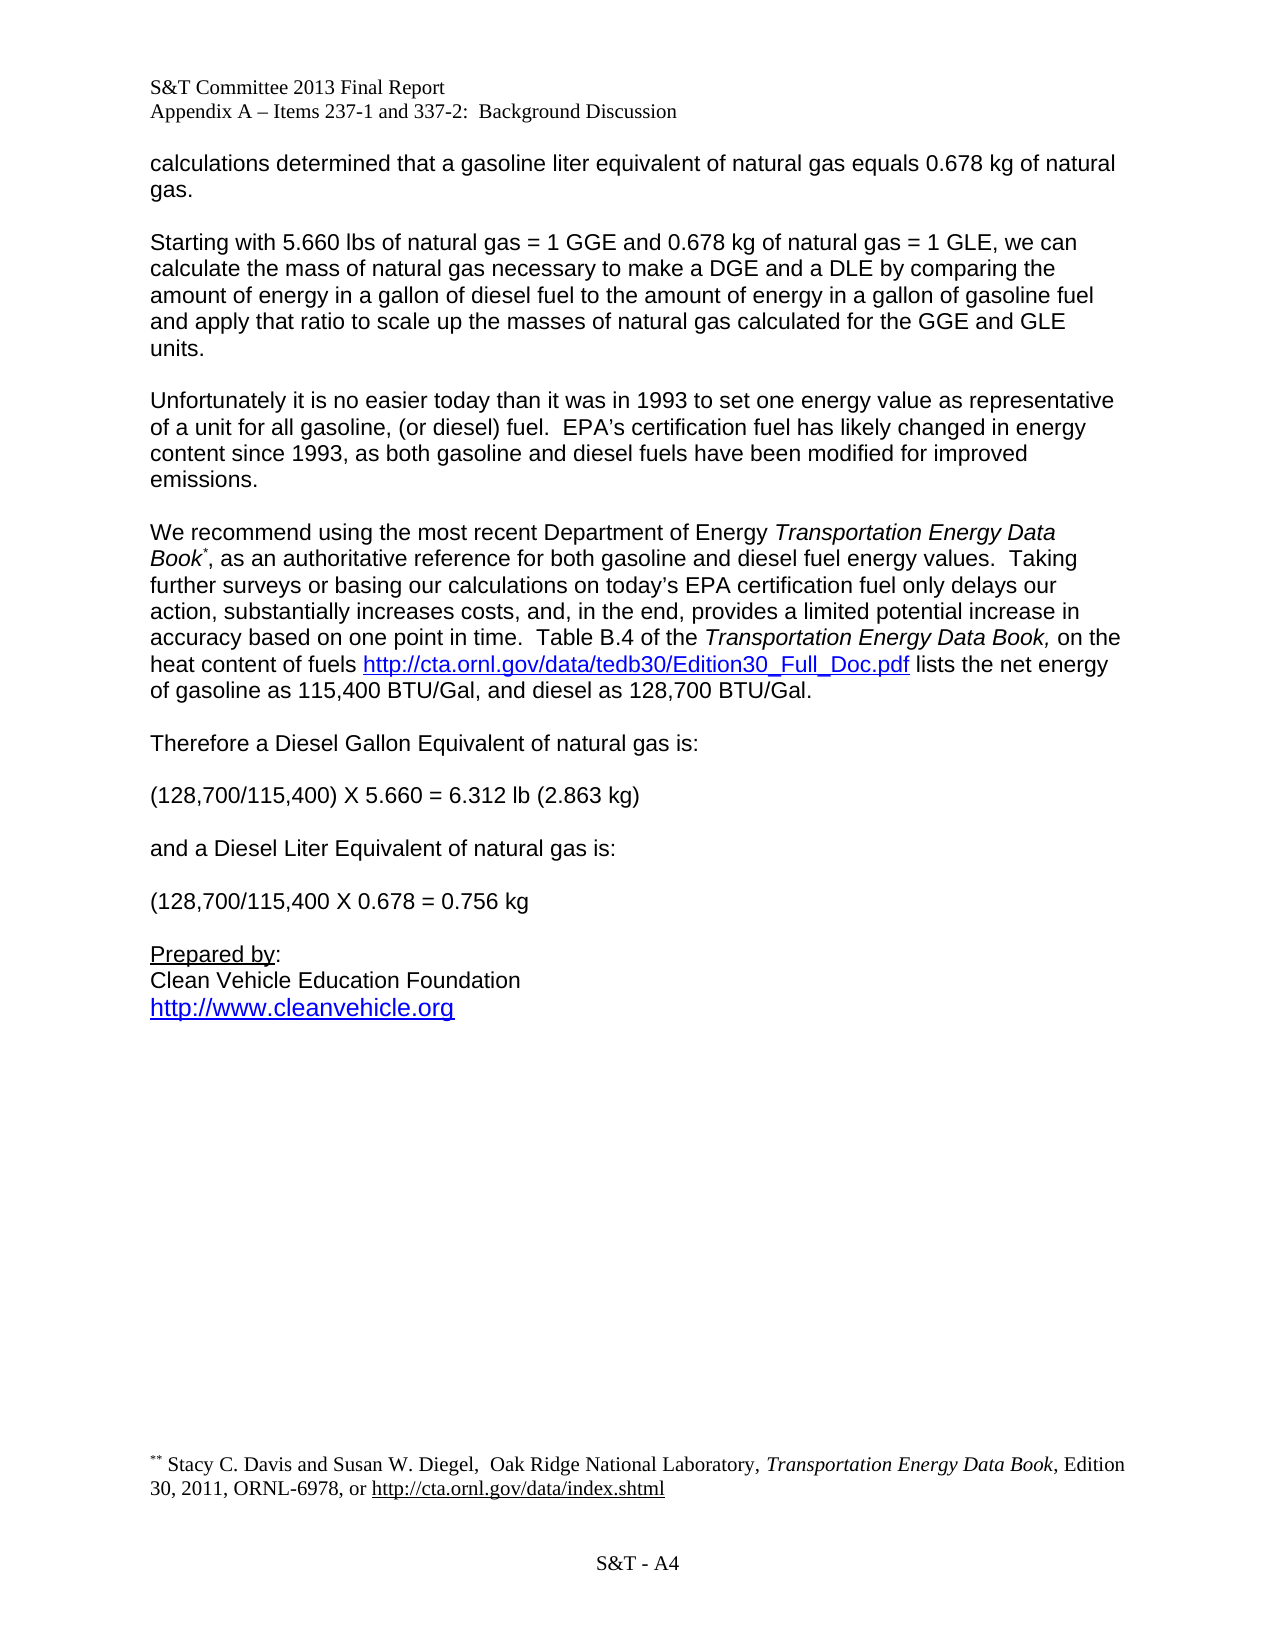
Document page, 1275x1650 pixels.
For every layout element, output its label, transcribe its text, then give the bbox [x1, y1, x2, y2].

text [150, 150, 1125, 203]
text Clean Vehicle Education Foundation [150, 967, 1125, 993]
text (128,700/115,400) X 5.660 = 6.312 lb (2.863 kg) [150, 782, 1125, 809]
text Therefore a Diesel Gallon Equivalent of natural gas is: [150, 730, 1125, 756]
text We recommend using the most recent Department of Energy Transportation Energy Data Book*, as an authoritative reference for both gasoline and diesel fuel energy values. Taking further surveys or basing our calculations on today’s EPA certification fuel only delays our action, substantially increases costs, and, in the end, provides a limited potential increase in accuracy based on one point in time. Table B.4 of the Transportation Energy Data Book, on the heat content of fuels http://cta.ornl.gov/data/tedb30/Edition30_Full_Doc.pdf lists the net energy of gasoline as 115,400 BTU/Gal, and diesel as 128,700 BTU/Gal. [150, 519, 1125, 703]
text (128,700/115,400 X 0.678 = 0.756 kg [150, 888, 1125, 914]
text Prepared by: [150, 941, 1125, 967]
text Unfortunately it is no easier today than it was in 1993 to set one energy value as representative of a unit for all gasoline, (or diesel) fuel. EPA’s certification fuel has likely changed in energy content since 1993, as both gasoline and diesel fuels have been modified for improved emissions. [150, 387, 1125, 493]
text and a Diesel Liter Equivalent of natural gas is: [150, 835, 1125, 862]
text Starting with 5.660 lbs of natural gas = 1 GGE and 0.678 kg of natural gas = 1 GLE, we can calculate the mass of natural gas necessary to make a DGE and a DLE by comparing the amount of energy in a gallon of diesel fuel to the amount of energy in a gallon of gasoline fuel and apply that ratio to scale up the masses of natural gas calculated for the GGE and GLE units. [150, 229, 1125, 361]
text http://www.cleanvehicle.org [150, 993, 1125, 1022]
